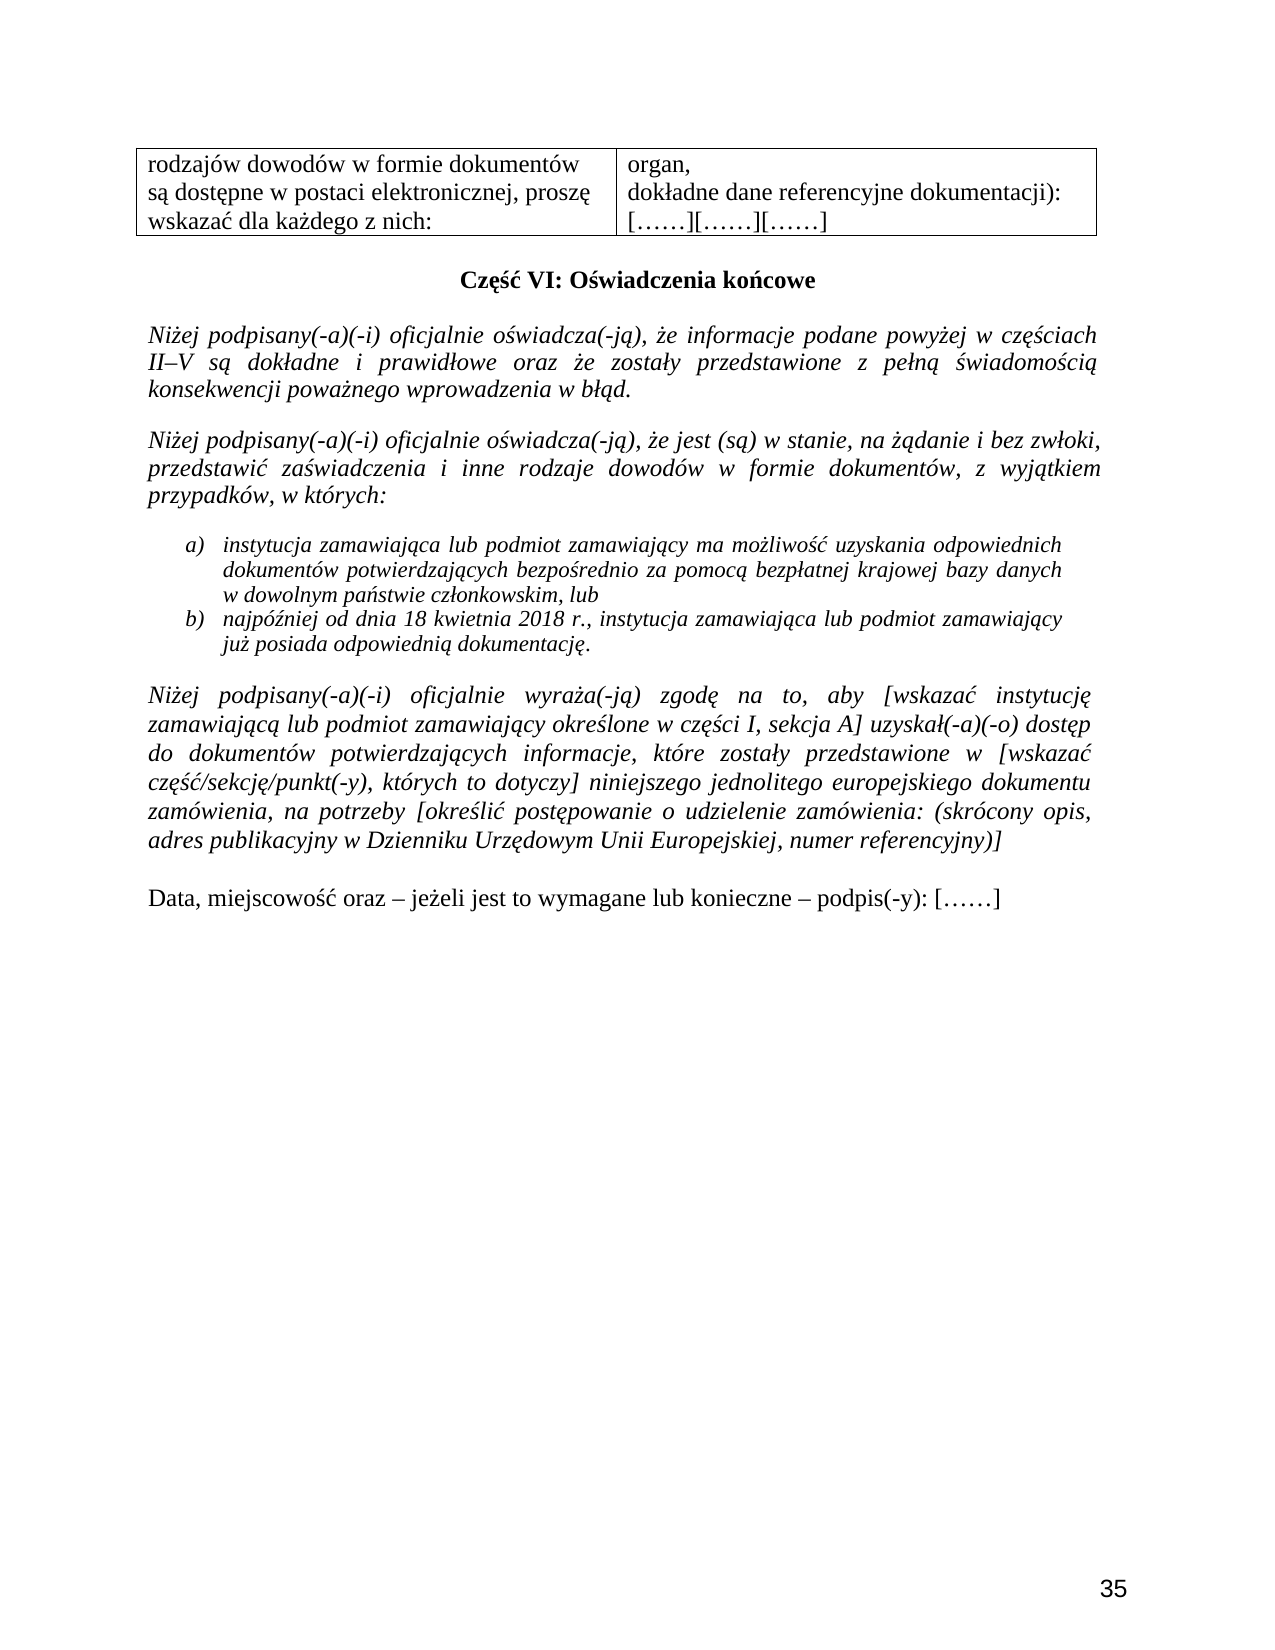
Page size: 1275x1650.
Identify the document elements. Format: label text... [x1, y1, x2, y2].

text Data, miejscowość oraz – jeżeli jest to wymagane lub konieczne – podpis(-y): [……] [148, 883, 1127, 912]
list instytucja zamawiająca lub podmiot zamawiający ma możliwość uzyskania odpowiednich dokumentów potwierdzających bezpośrednio za pomocą bezpłatnej krajowej bazy danych w dowolnym państwie członkowskim, lub [185, 533, 1063, 607]
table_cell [617, 149, 1096, 235]
text Część VI: Oświadczenia końcowe [148, 265, 1127, 293]
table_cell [137, 149, 616, 235]
text Niżej podpisany(-a)(-i) oficjalnie oświadcza(-ją), że informacje podane powyżej w częściach II–V są dokładne i prawidłowe oraz że zostały przedstawione z pełną świadomością konsekwencji poważnego wprowadzenia w błąd. [148, 322, 1098, 403]
list najpóźniej od dnia 18 kwietnia 2018 r., instytucja zamawiająca lub podmiot zamawiający już posiada odpowiednią dokumentację. [185, 607, 1063, 657]
text Niżej podpisany(-a)(-i) oficjalnie oświadcza(-ją), że jest (są) w stanie, na żądanie i bez zwłoki, przedstawić zaświadczenia i inne rodzaje dowodów w formie dokumentów, z wyjątkiem przypadków, w których: [148, 427, 1102, 508]
text Niżej podpisany(-a)(-i) oficjalnie wyraża(-ją) zgodę na to, aby [wskazać instytucję zamawiającą lub podmiot zamawiający określone w części I, sekcja A] uzyskał(-a)(-o) dostęp do dokumentów potwierdzających informacje, które zostały przedstawione w [wskazać część/sekcję/punkt(-y), których to dotyczy] niniejszego jednolitego europejskiego dokumentu zamówienia, na potrzeby [określić postępowanie o udzielenie zamówienia: (skrócony opis, adres publikacyjny w Dzienniku Urzędowym Unii Europejskiej, numer referencyjny)] [148, 681, 1092, 854]
